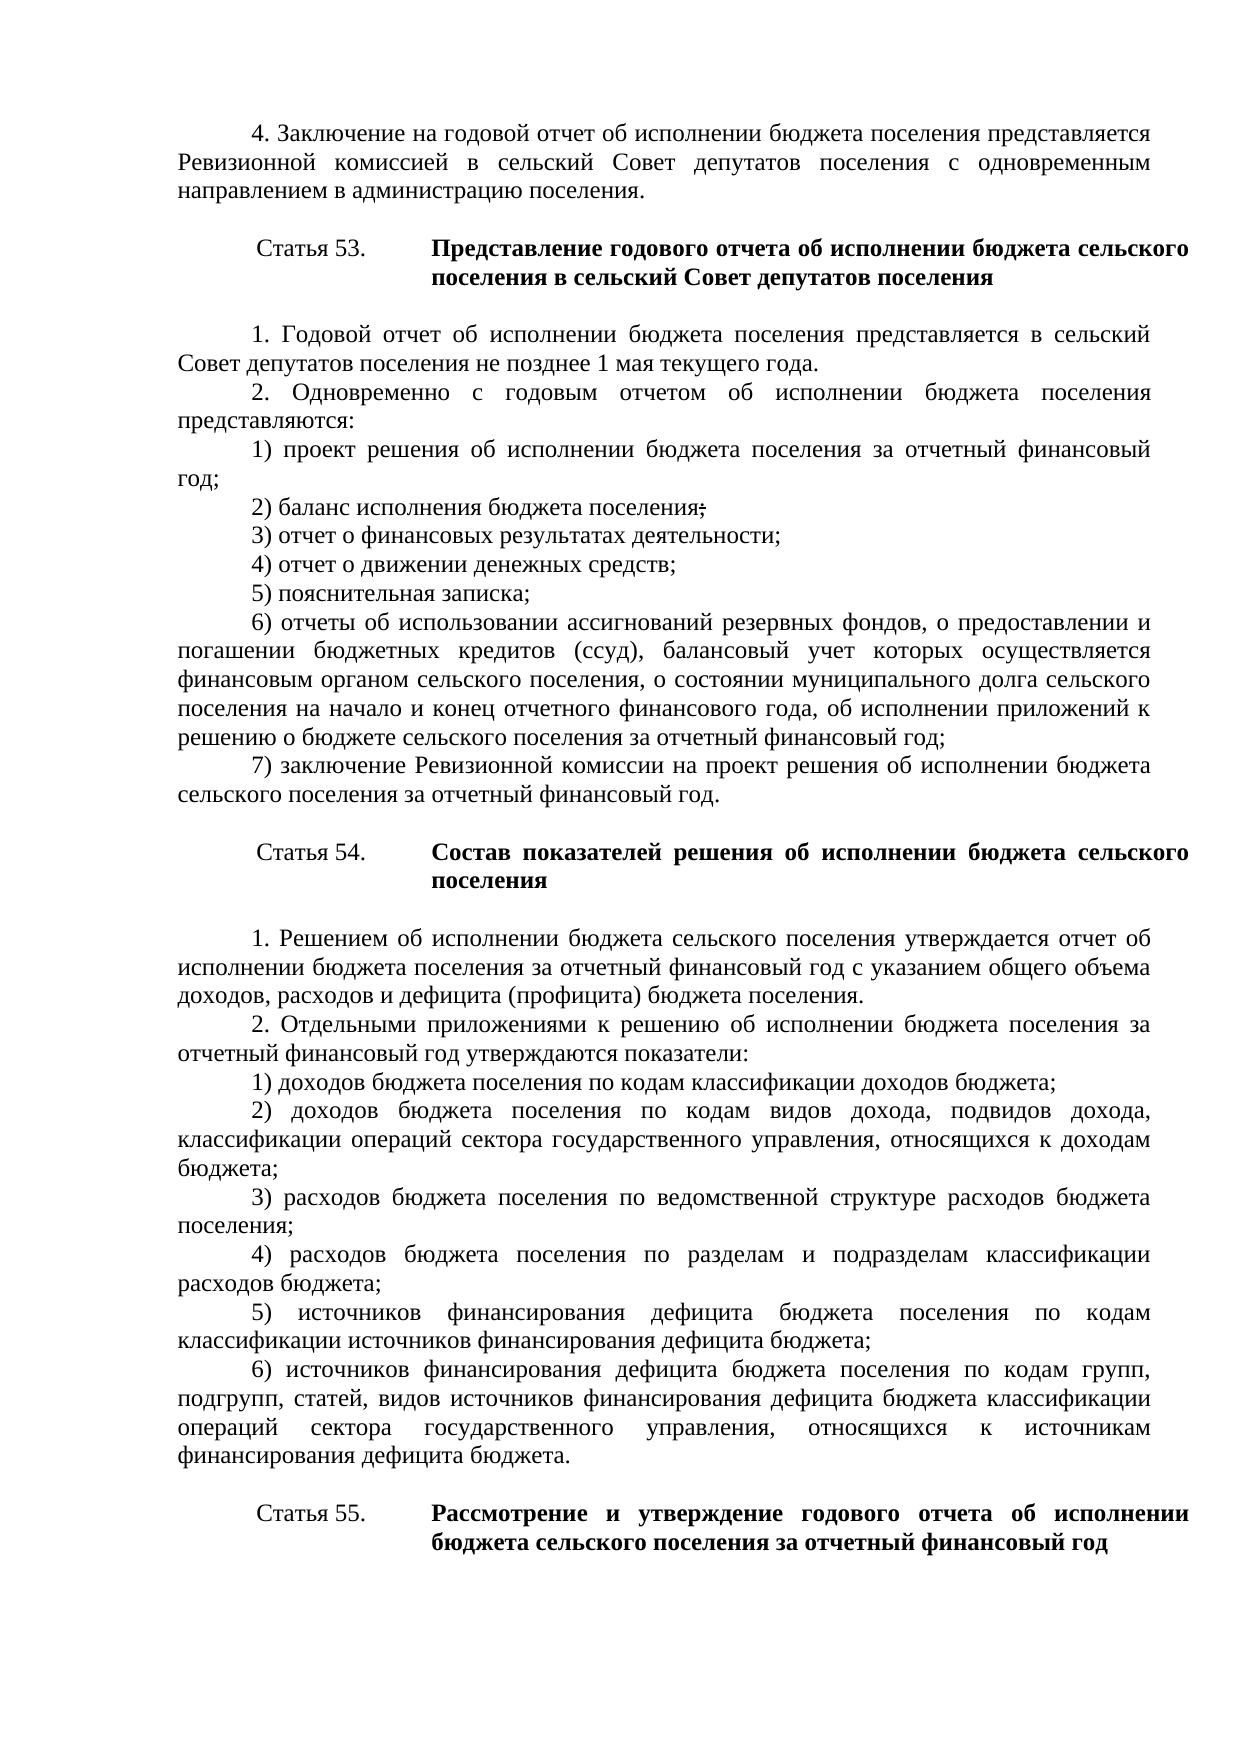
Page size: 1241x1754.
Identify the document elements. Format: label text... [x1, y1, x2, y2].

text 2) баланс исполнения бюджета поселения; [177, 492, 1152, 521]
text 1) доходов бюджета поселения по кодам классификации доходов бюджета; [177, 1067, 1152, 1096]
text 5) пояснительная записка; [177, 578, 1152, 607]
table_header Рассмотрение и утверждение годового отчета об исполнении бюджета сельского поселения за отчетный финансовый год [420, 1498, 1201, 1556]
text 3) расходов бюджета поселения по ведомственной структуре расходов бюджета поселения; [177, 1182, 1152, 1239]
text 1. Решением об исполнении бюджета сельского поселения утверждается отчет об исполнении бюджета поселения за отчетный финансовый год с указанием общего объема доходов, расходов и дефицита (профицита) бюджета поселения. [177, 923, 1152, 1009]
text 1) проект решения об исполнении бюджета поселения за отчетный финансовый год; [177, 434, 1152, 492]
text 6) отчеты об использовании ассигнований резервных фондов, о предоставлении и погашении бюджетных кредитов (ссуд), балансовый учет которых осуществляется финансовым органом сельского поселения, о состоянии муниципального долга сельского поселения на начало и конец отчетного финансового года, об исполнении приложений к решению о бюджете сельского поселения за отчетный финансовый год; [177, 607, 1152, 751]
text 3) отчет о финансовых результатах деятельности; [177, 521, 1152, 549]
text 4) отчет о движении денежных средств; [177, 549, 1152, 578]
text 6) источников финансирования дефицита бюджета поселения по кодам групп, подгрупп, статей, видов источников финансирования дефицита бюджета классификации операций сектора государственного управления, относящихся к источникам финансирования дефицита бюджета. [177, 1354, 1152, 1469]
table_header Статья 54. [245, 837, 420, 894]
text 7) заключение Ревизионной комиссии на проект решения об исполнении бюджета сельского поселения за отчетный финансовый год. [177, 751, 1152, 808]
text 2. Одновременно с годовым отчетом об исполнении бюджета поселения представляются: [177, 377, 1152, 434]
text 4) расходов бюджета поселения по разделам и подразделам классификации расходов бюджета; [177, 1239, 1152, 1297]
table_header Состав показателей решения об исполнении бюджета сельского поселения [420, 837, 1201, 894]
table_header Статья 53. [245, 233, 420, 291]
table_header Представление годового отчета об исполнении бюджета сельского поселения в сельский Совет депутатов поселения [420, 233, 1201, 291]
text 4. Заключение на годовой отчет об исполнении бюджета поселения представляется Ревизионной комиссией в сельский Совет депутатов поселения с одновременным направлением в администрацию поселения. [177, 118, 1152, 204]
text 2) доходов бюджета поселения по кодам видов дохода, подвидов дохода, классификации операций сектора государственного управления, относящихся к доходам бюджета; [177, 1096, 1152, 1182]
text 2. Отдельными приложениями к решению об исполнении бюджета поселения за отчетный финансовый год утверждаются показатели: [177, 1009, 1152, 1067]
text 1. Годовой отчет об исполнении бюджета поселения представляется в сельский Совет депутатов поселения не позднее 1 мая текущего года. [177, 319, 1152, 377]
table_header Статья 55. [245, 1498, 420, 1556]
text 5) источников финансирования дефицита бюджета поселения по кодам классификации источников финансирования дефицита бюджета; [177, 1297, 1152, 1354]
